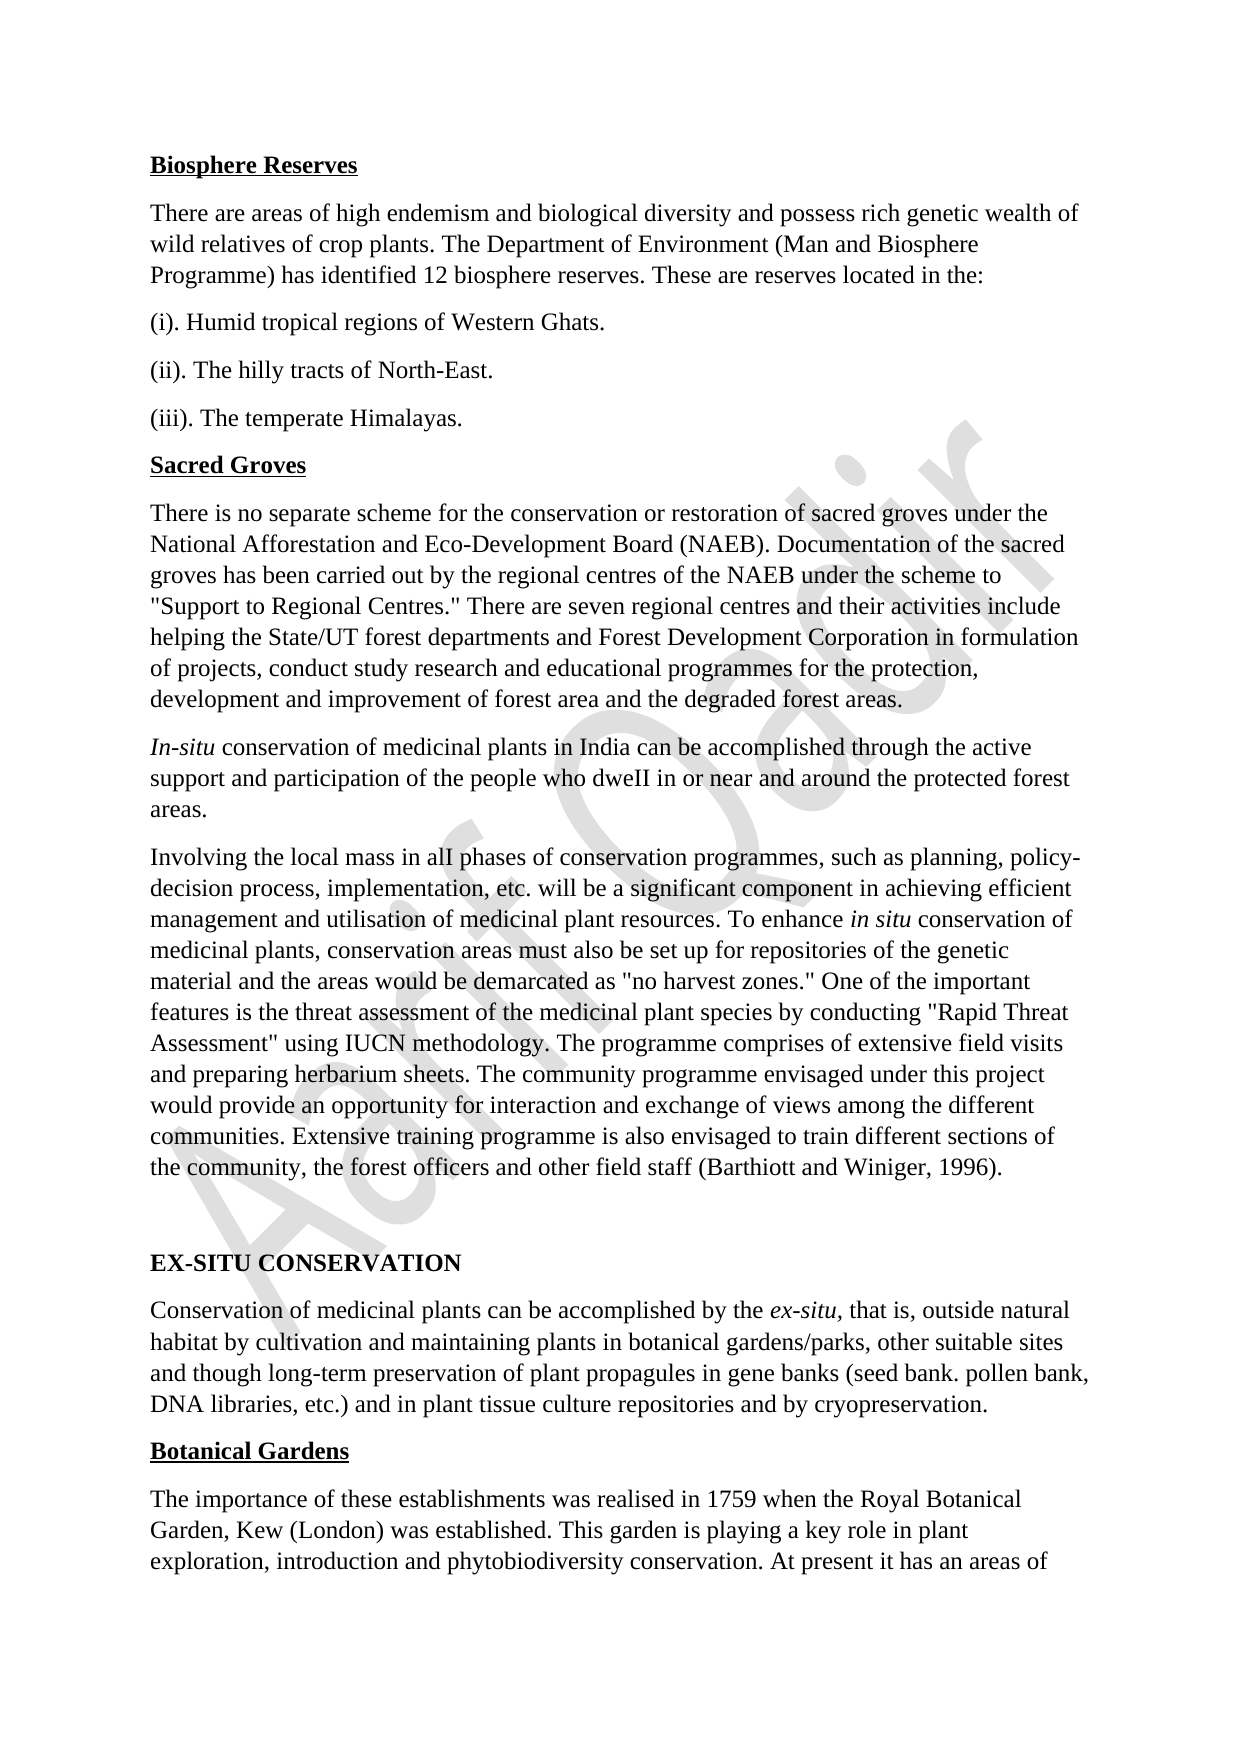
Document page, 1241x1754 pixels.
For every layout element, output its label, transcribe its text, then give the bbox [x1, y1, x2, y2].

text Conservation of medicinal plants can be accomplished by the ex-situ, that is, outside natural habitat by cultivation and maintaining plants in botanical gardens/parks, other suitable sites and though long-term preservation of plant propagules in gene banks (seed bank. pollen bank, DNA libraries, etc.) and in plant tissue culture repositories and by cryopreservation. [150, 1296, 1090, 1417]
text In-situ conservation of medicinal plants in India can be accomplished through the active support and participation of the people who dweII in or near and around the protected forest areas. [150, 732, 1090, 823]
text Sacred Groves [150, 451, 1090, 479]
text Involving the local mass in alI phases of conservation programmes, such as planning, policy-decision process, implementation, etc. will be a significant component in achieving efficient management and utilisation of medicinal plant resources. To enhance in situ conservation of medicinal plants, conservation areas must also be set up for repositories of the genetic material and the areas would be demarcated as "no harvest zones." One of the important features is the threat assessment of the medicinal plant species by conducting "Rapid Threat Assessment" using IUCN methodology. The programme comprises of extensive field visits and preparing herbarium sheets. The community programme envisaged under this project would provide an opportunity for interaction and exchange of views among the different communities. Extensive training programme is also envisaged to train different sections of the community, the forest officers and other field staff (Barthiott and Winiger, 1996). [150, 842, 1090, 1181]
text (iii). The temperate Himalayas. [150, 403, 1090, 432]
text There are areas of high endemism and biological diversity and possess rich genetic wealth of wild relatives of crop plants. The Department of Environment (Man and Biosphere Programme) has identified 12 biosphere reserves. These are reserves located in the: [150, 198, 1090, 288]
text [150, 1484, 1090, 1575]
text (i). Humid tropical regions of Western Ghats. [150, 307, 1090, 336]
text EX-SITU CONSERVATION [150, 1248, 1090, 1277]
text (ii). The hilly tracts of North-East. [150, 355, 1090, 384]
text Biosphere Reserves [150, 150, 1090, 179]
text Botanical Gardens [150, 1436, 1090, 1465]
text There is no separate scheme for the conservation or restoration of sacred groves under the National Afforestation and Eco-Development Board (NAEB). Documentation of the sacred groves has been carried out by the regional centres of the NAEB under the scheme to "Support to Regional Centres." There are seven regional centres and their activities include helping the State/UT forest departments and Forest Development Corporation in formulation of projects, conduct study research and educational programmes for the protection, development and improvement of forest area and the degraded forest areas. [150, 498, 1090, 713]
